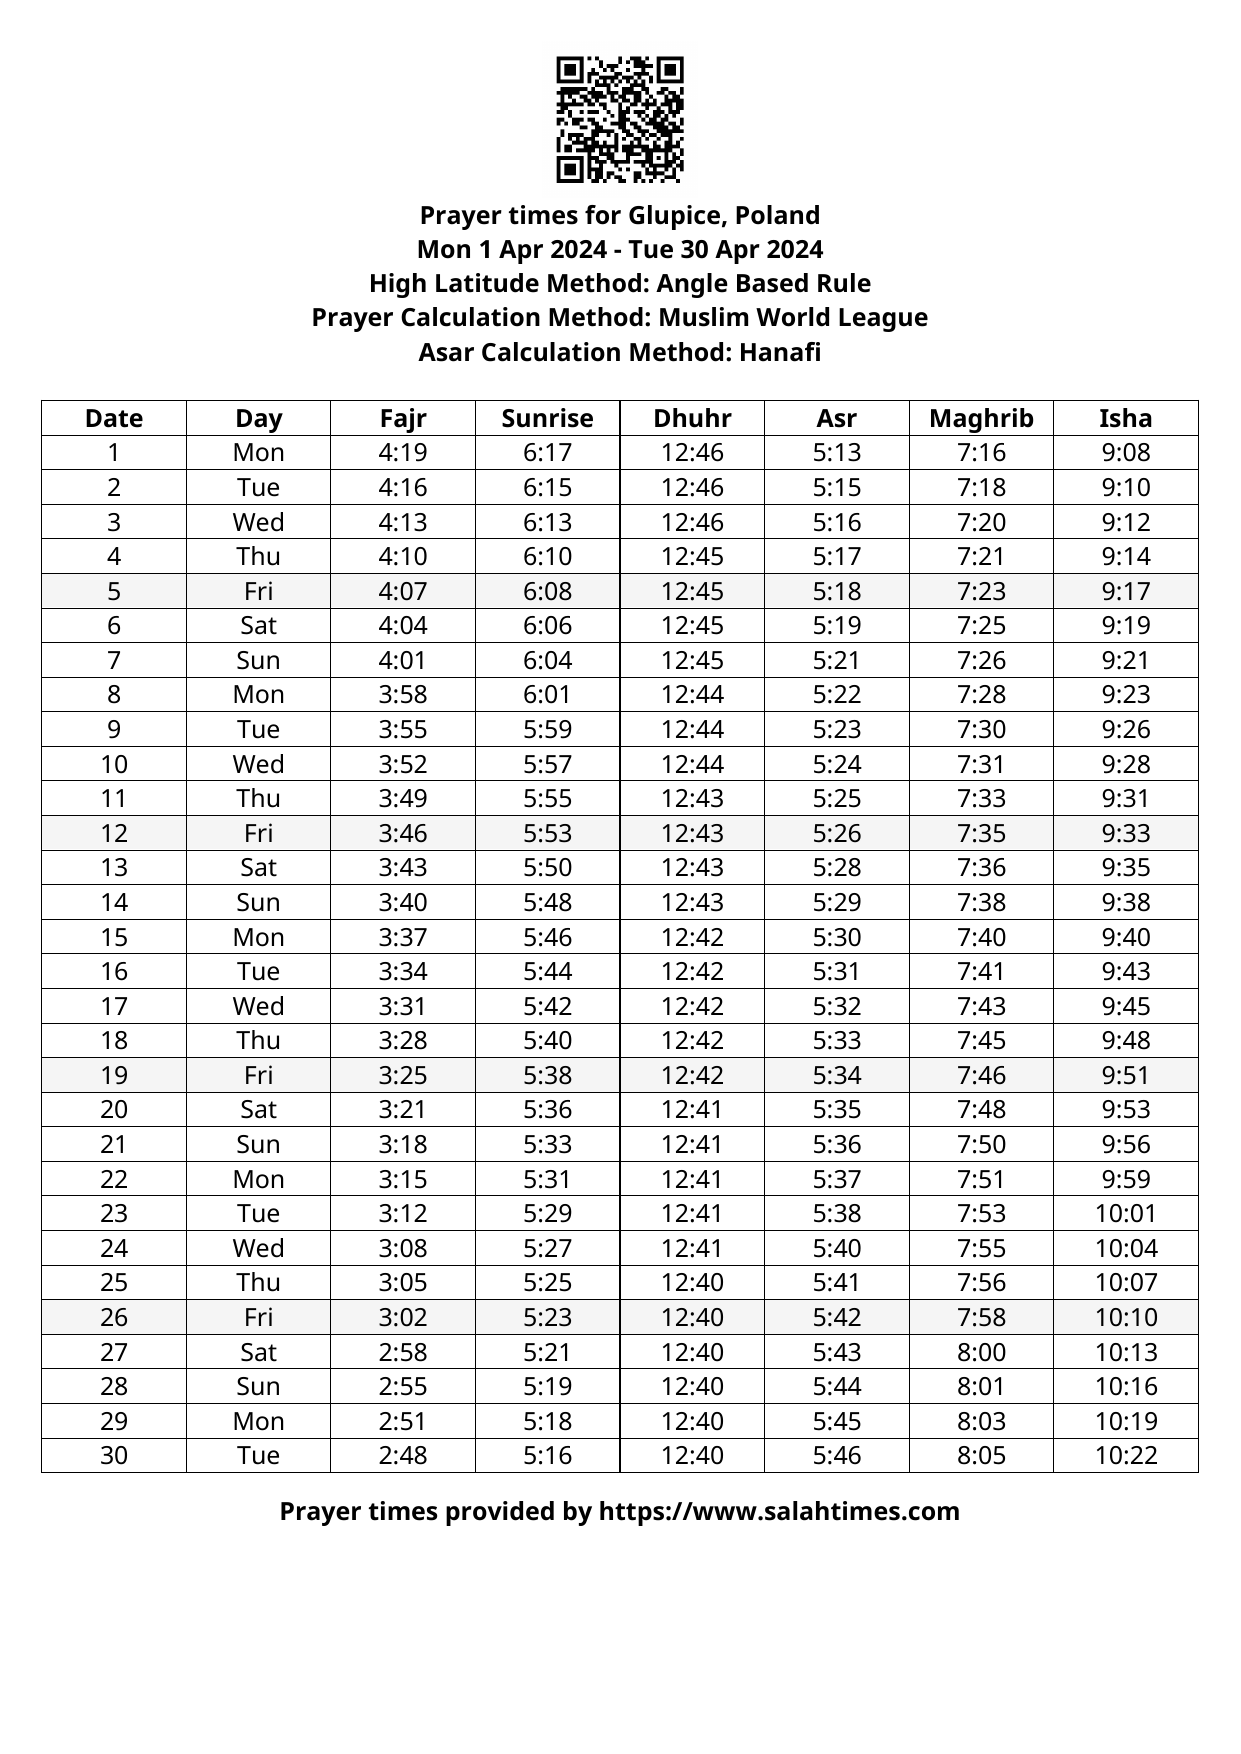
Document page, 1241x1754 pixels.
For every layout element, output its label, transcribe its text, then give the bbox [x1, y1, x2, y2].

table_cell 5:57 [476, 747, 619, 780]
table_cell 9:21 [1054, 643, 1198, 677]
table_cell 3:55 [331, 712, 475, 746]
table_cell 7:25 [910, 609, 1053, 642]
table_cell 5:40 [476, 1024, 619, 1057]
table_cell 5:35 [765, 1093, 909, 1126]
table_cell 12:43 [621, 851, 764, 884]
table_cell 5:44 [476, 954, 619, 988]
table_cell 7:43 [910, 989, 1053, 1022]
table_cell 18 [42, 1024, 186, 1057]
table_cell 6:15 [476, 470, 619, 504]
table_cell 4:19 [331, 436, 475, 469]
table_cell 5:30 [765, 920, 909, 953]
table_cell 7:46 [910, 1058, 1053, 1092]
table_cell 12:44 [621, 747, 764, 780]
table_cell 7:40 [910, 920, 1053, 953]
table_cell 5:55 [476, 781, 619, 815]
table_cell 5:41 [765, 1266, 909, 1299]
table_cell 5:32 [765, 989, 909, 1022]
table_cell 5:36 [765, 1127, 909, 1161]
table_cell 5:19 [765, 609, 909, 642]
table_cell 3:15 [331, 1162, 475, 1195]
table_cell Mon [187, 678, 330, 711]
table_cell 5:50 [476, 851, 619, 884]
table_cell Fri [187, 816, 330, 849]
table_cell 5:31 [476, 1162, 619, 1195]
table_cell 5:59 [476, 712, 619, 746]
table_cell 20 [42, 1093, 186, 1126]
table_cell 9:53 [1054, 1093, 1198, 1126]
table_cell 9:31 [1054, 781, 1198, 815]
table_cell 12:46 [621, 470, 764, 504]
table_cell Sun [187, 885, 330, 919]
table_cell Wed [187, 1231, 330, 1264]
table_cell 12:40 [621, 1439, 764, 1472]
table_header Date [42, 401, 186, 434]
table_cell 2 [42, 470, 186, 504]
table_cell 3:31 [331, 989, 475, 1022]
table_cell 7:21 [910, 539, 1053, 573]
table_cell 9:28 [1054, 747, 1198, 780]
text Asar Calculation Method: Hanafi [42, 334, 1198, 368]
table_header Dhuhr [621, 401, 764, 434]
table_cell 27 [42, 1335, 186, 1368]
table_cell 12:45 [621, 643, 764, 677]
table_cell 7:53 [910, 1196, 1053, 1230]
table_cell 12:41 [621, 1162, 764, 1195]
table_cell 9:51 [1054, 1058, 1198, 1092]
table_cell 12:42 [621, 920, 764, 953]
table_cell Mon [187, 436, 330, 469]
table_cell 7:55 [910, 1231, 1053, 1264]
table_cell Sat [187, 609, 330, 642]
table_cell 7:31 [910, 747, 1053, 780]
table_cell 5:26 [765, 816, 909, 849]
table_cell 7:20 [910, 505, 1053, 538]
table_cell 5:28 [765, 851, 909, 884]
table_cell 5:34 [765, 1058, 909, 1092]
table_header Asr [765, 401, 909, 434]
table_cell 12:43 [621, 781, 764, 815]
table_cell 3:05 [331, 1266, 475, 1299]
table_cell 6:04 [476, 643, 619, 677]
table_cell 11 [42, 781, 186, 815]
table_cell 7:50 [910, 1127, 1053, 1161]
table_cell 5:22 [765, 678, 909, 711]
text Mon 1 Apr 2024 - Tue 30 Apr 2024 [42, 232, 1198, 266]
table_cell Sat [187, 1335, 330, 1368]
table_header Fajr [331, 401, 475, 434]
table_cell 12:42 [621, 1024, 764, 1057]
table_cell 17 [42, 989, 186, 1022]
table_cell 9:14 [1054, 539, 1198, 573]
table_cell 5:33 [476, 1127, 619, 1161]
table_cell 3:37 [331, 920, 475, 953]
table_cell 7 [42, 643, 186, 677]
table_cell 5:44 [765, 1369, 909, 1403]
table_cell 12:46 [621, 436, 764, 469]
table_cell 9:43 [1054, 954, 1198, 988]
table_cell 3:49 [331, 781, 475, 815]
table_cell 3:52 [331, 747, 475, 780]
table_cell 5:27 [476, 1231, 619, 1264]
table_cell 4:16 [331, 470, 475, 504]
table_cell 12:46 [621, 505, 764, 538]
table_cell 24 [42, 1231, 186, 1264]
table_cell 5:31 [765, 954, 909, 988]
table_cell 10:22 [1054, 1439, 1198, 1472]
table_cell 5:29 [765, 885, 909, 919]
table_cell 7:18 [910, 470, 1053, 504]
table_cell 12:41 [621, 1231, 764, 1264]
table_cell Tue [187, 954, 330, 988]
table_cell 8:01 [910, 1369, 1053, 1403]
table_cell 7:33 [910, 781, 1053, 815]
table_cell 9:12 [1054, 505, 1198, 538]
table_cell 3:40 [331, 885, 475, 919]
table_cell 7:48 [910, 1093, 1053, 1126]
table_cell 6:06 [476, 609, 619, 642]
table_cell 5 [42, 574, 186, 607]
table_cell 12:40 [621, 1404, 764, 1437]
text High Latitude Method: Angle Based Rule [42, 266, 1198, 300]
table_cell Tue [187, 1439, 330, 1472]
table_cell 5:16 [765, 505, 909, 538]
table_cell 14 [42, 885, 186, 919]
table_cell 26 [42, 1300, 186, 1334]
table_cell 6:10 [476, 539, 619, 573]
table_cell 12:44 [621, 712, 764, 746]
table_cell 30 [42, 1439, 186, 1472]
table_cell 4:13 [331, 505, 475, 538]
table_cell Mon [187, 1162, 330, 1195]
table_cell 3 [42, 505, 186, 538]
table_cell 5:18 [765, 574, 909, 607]
table_cell 3:58 [331, 678, 475, 711]
table_cell Sat [187, 851, 330, 884]
table_cell 8 [42, 678, 186, 711]
table_cell 10:10 [1054, 1300, 1198, 1334]
table_cell 12:41 [621, 1127, 764, 1161]
table_cell 3:25 [331, 1058, 475, 1092]
table_cell 9:26 [1054, 712, 1198, 746]
table_cell 5:43 [765, 1335, 909, 1368]
table_cell Thu [187, 1024, 330, 1057]
table_cell 5:46 [476, 920, 619, 953]
table_cell 7:16 [910, 436, 1053, 469]
table_cell 7:41 [910, 954, 1053, 988]
table_cell 4:04 [331, 609, 475, 642]
table_cell 13 [42, 851, 186, 884]
table_cell 22 [42, 1162, 186, 1195]
table_cell 9:35 [1054, 851, 1198, 884]
table_cell 5:42 [476, 989, 619, 1022]
picture [542, 41, 699, 198]
table_cell 6:13 [476, 505, 619, 538]
table_cell 5:19 [476, 1369, 619, 1403]
table_cell 4 [42, 539, 186, 573]
text Prayer Calculation Method: Muslim World League [42, 300, 1198, 334]
table_cell 10:19 [1054, 1404, 1198, 1437]
table_cell 5:25 [476, 1266, 619, 1299]
table_cell 9:48 [1054, 1024, 1198, 1057]
table_cell Sun [187, 643, 330, 677]
table_cell 25 [42, 1266, 186, 1299]
table_cell 23 [42, 1196, 186, 1230]
table_cell 2:58 [331, 1335, 475, 1368]
table_cell 8:00 [910, 1335, 1053, 1368]
table_cell 9:40 [1054, 920, 1198, 953]
table_cell 3:21 [331, 1093, 475, 1126]
table_cell 5:21 [476, 1335, 619, 1368]
table_cell 9:17 [1054, 574, 1198, 607]
table_cell 5:36 [476, 1093, 619, 1126]
table_cell 5:13 [765, 436, 909, 469]
table_cell 5:45 [765, 1404, 909, 1437]
table_cell 6 [42, 609, 186, 642]
table_cell 2:51 [331, 1404, 475, 1437]
table_cell 5:23 [476, 1300, 619, 1334]
table_cell 28 [42, 1369, 186, 1403]
table_cell 3:34 [331, 954, 475, 988]
table_cell 9:10 [1054, 470, 1198, 504]
table_cell 5:40 [765, 1231, 909, 1264]
table_cell 12:45 [621, 609, 764, 642]
table_cell 9:45 [1054, 989, 1198, 1022]
table_cell 10:07 [1054, 1266, 1198, 1299]
table_cell 7:35 [910, 816, 1053, 849]
table_cell 3:46 [331, 816, 475, 849]
table_cell 12:42 [621, 989, 764, 1022]
table_cell 5:42 [765, 1300, 909, 1334]
table_cell 5:25 [765, 781, 909, 815]
table_cell 7:26 [910, 643, 1053, 677]
table_cell Wed [187, 505, 330, 538]
table_cell 12:42 [621, 1058, 764, 1092]
text Prayer times provided by https://www.salahtimes.com [42, 1494, 1198, 1528]
table_cell 12:43 [621, 885, 764, 919]
table_cell 6:01 [476, 678, 619, 711]
table_cell 12:40 [621, 1300, 764, 1334]
table_cell 1 [42, 436, 186, 469]
table_cell Thu [187, 539, 330, 573]
table_cell 2:48 [331, 1439, 475, 1472]
table_header Maghrib [910, 401, 1053, 434]
table_cell 9:38 [1054, 885, 1198, 919]
table_cell Thu [187, 781, 330, 815]
table_cell 5:23 [765, 712, 909, 746]
table_cell 5:15 [765, 470, 909, 504]
table_cell 7:23 [910, 574, 1053, 607]
table_cell 10:01 [1054, 1196, 1198, 1230]
table_cell Mon [187, 1404, 330, 1437]
table_cell 5:24 [765, 747, 909, 780]
table_cell 5:37 [765, 1162, 909, 1195]
table_cell 21 [42, 1127, 186, 1161]
table_cell 4:01 [331, 643, 475, 677]
table_cell 12:40 [621, 1266, 764, 1299]
table_cell 12:40 [621, 1335, 764, 1368]
table_cell 3:08 [331, 1231, 475, 1264]
table_cell Tue [187, 470, 330, 504]
table_cell 7:38 [910, 885, 1053, 919]
table_cell 5:46 [765, 1439, 909, 1472]
table_cell 12:43 [621, 816, 764, 849]
table_cell 4:07 [331, 574, 475, 607]
table_cell 12:45 [621, 574, 764, 607]
table_cell 5:29 [476, 1196, 619, 1230]
table_cell 7:36 [910, 851, 1053, 884]
table_cell 3:43 [331, 851, 475, 884]
table_cell 3:12 [331, 1196, 475, 1230]
table_cell 19 [42, 1058, 186, 1092]
table_cell 7:51 [910, 1162, 1053, 1195]
table_cell Mon [187, 920, 330, 953]
table_cell 5:53 [476, 816, 619, 849]
table_cell Fri [187, 574, 330, 607]
table_cell 3:18 [331, 1127, 475, 1161]
table_cell 9:33 [1054, 816, 1198, 849]
table_cell Fri [187, 1058, 330, 1092]
table_cell 7:58 [910, 1300, 1053, 1334]
table_cell 15 [42, 920, 186, 953]
table_cell Wed [187, 747, 330, 780]
table_cell 7:30 [910, 712, 1053, 746]
table_cell 10:13 [1054, 1335, 1198, 1368]
table_cell 12:40 [621, 1369, 764, 1403]
table_cell 9:59 [1054, 1162, 1198, 1195]
table_cell 5:17 [765, 539, 909, 573]
table_header Day [187, 401, 330, 434]
table_cell 9 [42, 712, 186, 746]
table_cell 12:44 [621, 678, 764, 711]
table_cell Wed [187, 989, 330, 1022]
table_cell 9:23 [1054, 678, 1198, 711]
table_cell 12:42 [621, 954, 764, 988]
table_cell 12:45 [621, 539, 764, 573]
table_header Sunrise [476, 401, 619, 434]
table_cell Sun [187, 1369, 330, 1403]
table_cell 5:33 [765, 1024, 909, 1057]
table_cell Sat [187, 1093, 330, 1126]
table_cell 3:28 [331, 1024, 475, 1057]
table_cell 5:21 [765, 643, 909, 677]
table_cell 16 [42, 954, 186, 988]
table_cell 9:56 [1054, 1127, 1198, 1161]
table_cell 10 [42, 747, 186, 780]
table_cell 5:48 [476, 885, 619, 919]
table_cell Sun [187, 1127, 330, 1161]
table_cell 5:16 [476, 1439, 619, 1472]
table_cell 2:55 [331, 1369, 475, 1403]
table_cell 9:19 [1054, 609, 1198, 642]
table_cell 6:17 [476, 436, 619, 469]
table_cell 9:08 [1054, 436, 1198, 469]
table_cell Tue [187, 1196, 330, 1230]
table_cell 6:08 [476, 574, 619, 607]
table_cell Fri [187, 1300, 330, 1334]
table_cell 7:45 [910, 1024, 1053, 1057]
table_cell Tue [187, 712, 330, 746]
table_cell 3:02 [331, 1300, 475, 1334]
table_cell 4:10 [331, 539, 475, 573]
table_cell 12:41 [621, 1196, 764, 1230]
table_cell 5:38 [476, 1058, 619, 1092]
table_cell Thu [187, 1266, 330, 1299]
table_cell 5:18 [476, 1404, 619, 1437]
table_cell 29 [42, 1404, 186, 1437]
table_cell 7:28 [910, 678, 1053, 711]
table_cell 7:56 [910, 1266, 1053, 1299]
table_cell 10:04 [1054, 1231, 1198, 1264]
table_header Isha [1054, 401, 1198, 434]
table_cell 8:05 [910, 1439, 1053, 1472]
table_cell 12:41 [621, 1093, 764, 1126]
text Prayer times for Glupice, Poland [42, 198, 1198, 232]
table_cell 5:38 [765, 1196, 909, 1230]
table_cell 12 [42, 816, 186, 849]
table_cell 10:16 [1054, 1369, 1198, 1403]
table_cell 8:03 [910, 1404, 1053, 1437]
